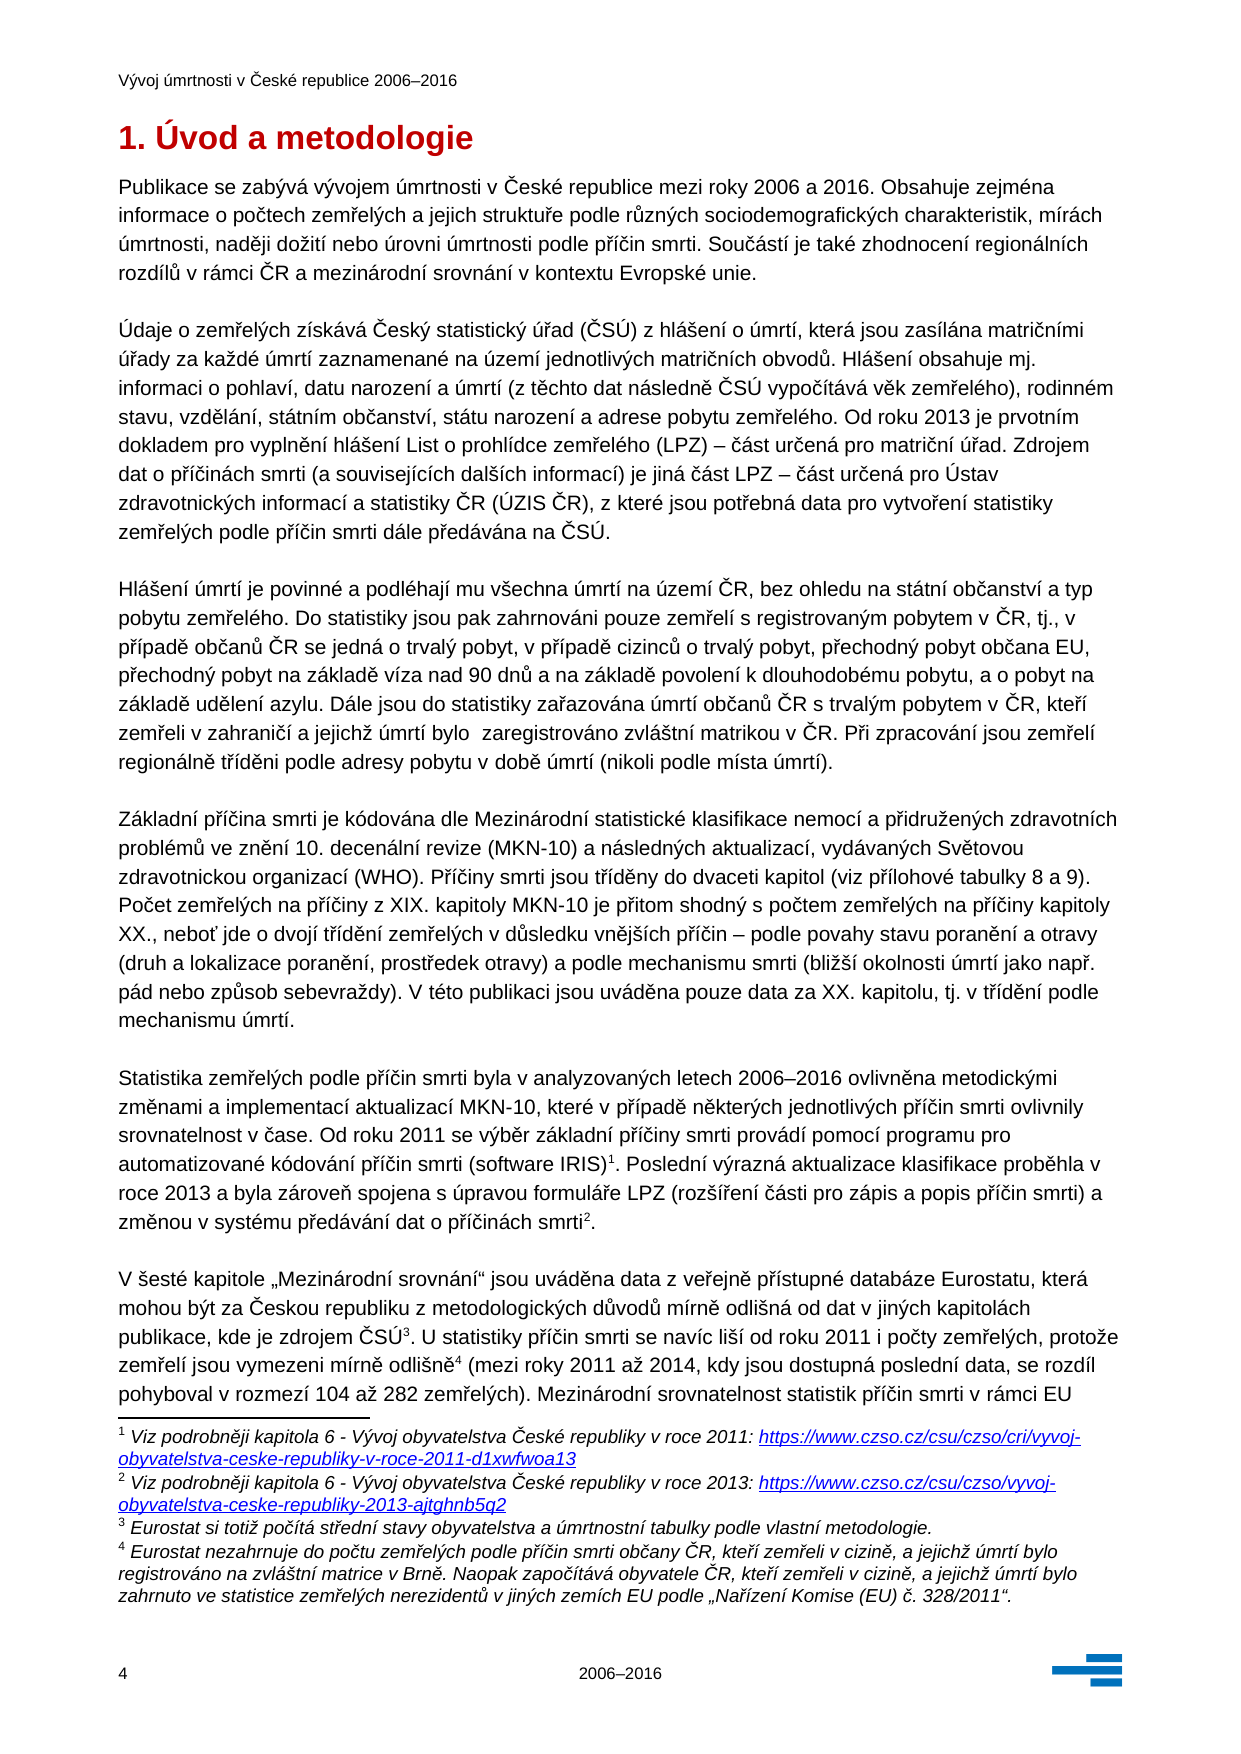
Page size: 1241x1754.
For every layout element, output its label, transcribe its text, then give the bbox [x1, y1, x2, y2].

text Hlášení úmrtí je povinné a podléhají mu všechna úmrtí na území ČR, bez ohledu na státní občanství a typ pobytu zemřelého. Do statistiky jsou pak zahrnováni pouze zemřelí s registrovaným pobytem v ČR, tj., v případě občanů ČR se jedná o trvalý pobyt, v případě cizinců o trvalý pobyt, přechodný pobyt občana EU, přechodný pobyt na základě víza nad 90 dnů a na základě povolení k dlouhodobému pobytu, a o pobyt na základě udělení azylu. Dále jsou do statistiky zařazována úmrtí občanů ČR s trvalým pobytem v ČR, kteří zemřeli v zahraničí a jejichž úmrtí bylo zaregistrováno zvláštní matrikou v ČR. Při zpracování jsou zemřelí regionálně tříděni podle adresy pobytu v době úmrtí (nikoli podle místa úmrtí). [118, 577, 1122, 773]
picture [1051, 1653, 1123, 1687]
text Základní příčina smrti je kódována dle Mezinárodní statistické klasifikace nemocí a přidružených zdravotních problémů ve znění 10. decenální revize (MKN-10) a následných aktualizací, vydávaných Světovou zdravotnickou organizací (WHO). Příčiny smrti jsou tříděny do dvaceti kapitol (viz přílohové tabulky 8 a 9). Počet zemřelých na příčiny z XIX. kapitoly MKN-10 je přitom shodný s počtem zemřelých na příčiny kapitoly XX., neboť jde o dvojí třídění zemřelých v důsledku vnějších příčin – podle povahy stavu poranění a otravy (druh a lokalizace poranění, prostředek otravy) a podle mechanismu smrti (bližší okolnosti úmrtí jako např. pád nebo způsob sebevraždy). V této publikaci jsou uváděna pouze data za XX. kapitolu, tj. v třídění podle mechanismu úmrtí. [118, 807, 1122, 1032]
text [118, 1267, 1122, 1406]
subtitle 1. Úvod a metodologie [118, 118, 1122, 157]
text Údaje o zemřelých získává Český statistický úřad (ČSÚ) z hlášení o úmrtí, která jsou zasílána matričními úřady za každé úmrtí zaznamenané na území jednotlivých matričních obvodů. Hlášení obsahuje mj. informaci o pohlaví, datu narození a úmrtí (z těchto dat následně ČSÚ vypočítává věk zemřelého), rodinném stavu, vzdělání, státním občanství, státu narození a adrese pobytu zemřelého. Od roku 2013 je prvotním dokladem pro vyplnění hlášení List o prohlídce zemřelého (LPZ) – část určená pro matriční úřad. Zdrojem dat o příčinách smrti (a souvisejících dalších informací) je jiná část LPZ – část určená pro Ústav zdravotnických informací a statistiky ČR (ÚZIS ČR), z které jsou potřebná data pro vytvoření statistiky zemřelých podle příčin smrti dále předávána na ČSÚ. [118, 318, 1122, 543]
text Statistika zemřelých podle příčin smrti byla v analyzovaných letech 2006–2016 ovlivněna metodickými změnami a implementací aktualizací MKN-10, které v případě některých jednotlivých příčin smrti ovlivnily srovnatelnost v čase. Od roku 2011 se výběr základní příčiny smrti provádí pomocí programu pro automatizované kódování příčin smrti (software IRIS). Poslední výrazná aktualizace klasifikace proběhla v roce 2013 a byla zároveň spojena s úpravou formuláře LPZ (rozšíření části pro zápis a popis příčin smrti) a změnou v systému předávání dat o příčinách smrti. [118, 1066, 1122, 1233]
text Publikace se zabývá vývojem úmrtnosti v České republice mezi roky 2006 a 2016. Obsahuje zejména informace o počtech zemřelých a jejich struktuře podle různých sociodemografických charakteristik, mírách úmrtnosti, naději dožití nebo úrovni úmrtnosti podle příčin smrti. Součástí je také zhodnocení regionálních rozdílů v rámci ČR a mezinárodní srovnání v kontextu Evropské unie. [118, 174, 1122, 285]
